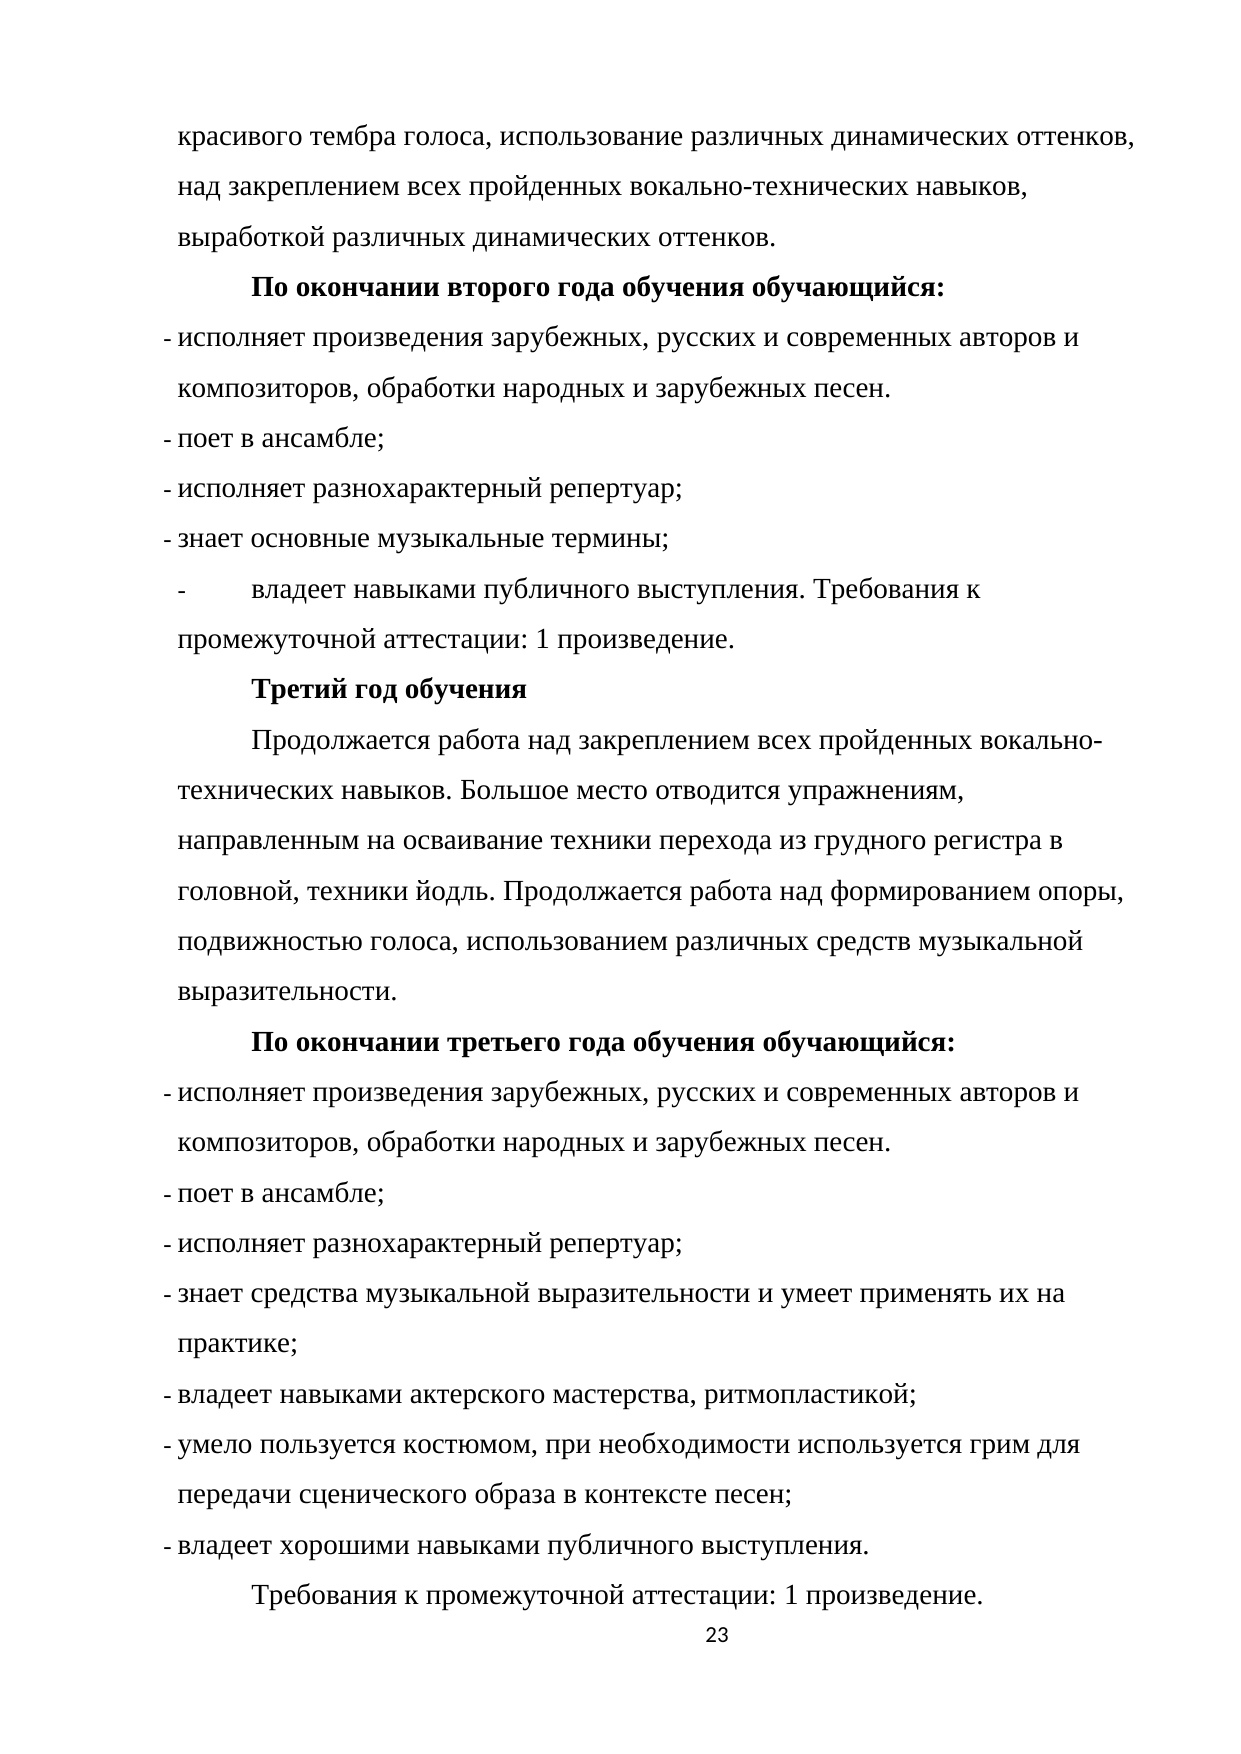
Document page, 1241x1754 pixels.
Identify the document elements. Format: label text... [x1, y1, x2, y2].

text По окончании второго года обучения обучающийся: [177, 269, 1152, 303]
list владеет навыками актерского мастерства, ритмопластикой; [163, 1376, 1152, 1409]
subtitle Третий год обучения [177, 672, 1152, 705]
list исполняет произведения зарубежных, русских и современных авторов и композиторов, обработки народных и зарубежных песен. [163, 319, 1152, 403]
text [177, 118, 1152, 252]
list владеет хорошими навыками публичного выступления. [163, 1527, 1152, 1560]
list поет в ансамбле; [163, 1175, 1152, 1208]
list поет в ансамбле; [163, 420, 1152, 453]
list владеет навыками публичного выступления. Требования к промежуточной аттестации: 1 произведение. [177, 571, 1152, 655]
text Продолжается работа над закреплением всех пройденных вокально-технических навыков. Большое место отводится упражнениям, направленным на осваивание техники перехода из грудного регистра в головной, техники йодль. Продолжается работа над формированием опоры, подвижностью голоса, использованием различных средств музыкальной выразительности. [177, 722, 1152, 1007]
list исполняет произведения зарубежных, русских и современных авторов и композиторов, обработки народных и зарубежных песен. [163, 1074, 1152, 1158]
list умело пользуется костюмом, при необходимости используется грим для передачи сценического образа в контексте песен; [163, 1426, 1152, 1510]
list исполняет разнохарактерный репертуар; [163, 1225, 1152, 1258]
list знает основные музыкальные термины; [163, 521, 1152, 554]
text По окончании третьего года обучения обучающийся: [177, 1024, 1152, 1057]
list знает средства музыкальной выразительности и умеет применять их на практике; [163, 1275, 1152, 1359]
text Требования к промежуточной аттестации: 1 произведение. [177, 1577, 1152, 1611]
list исполняет разнохарактерный репертуар; [163, 470, 1152, 504]
